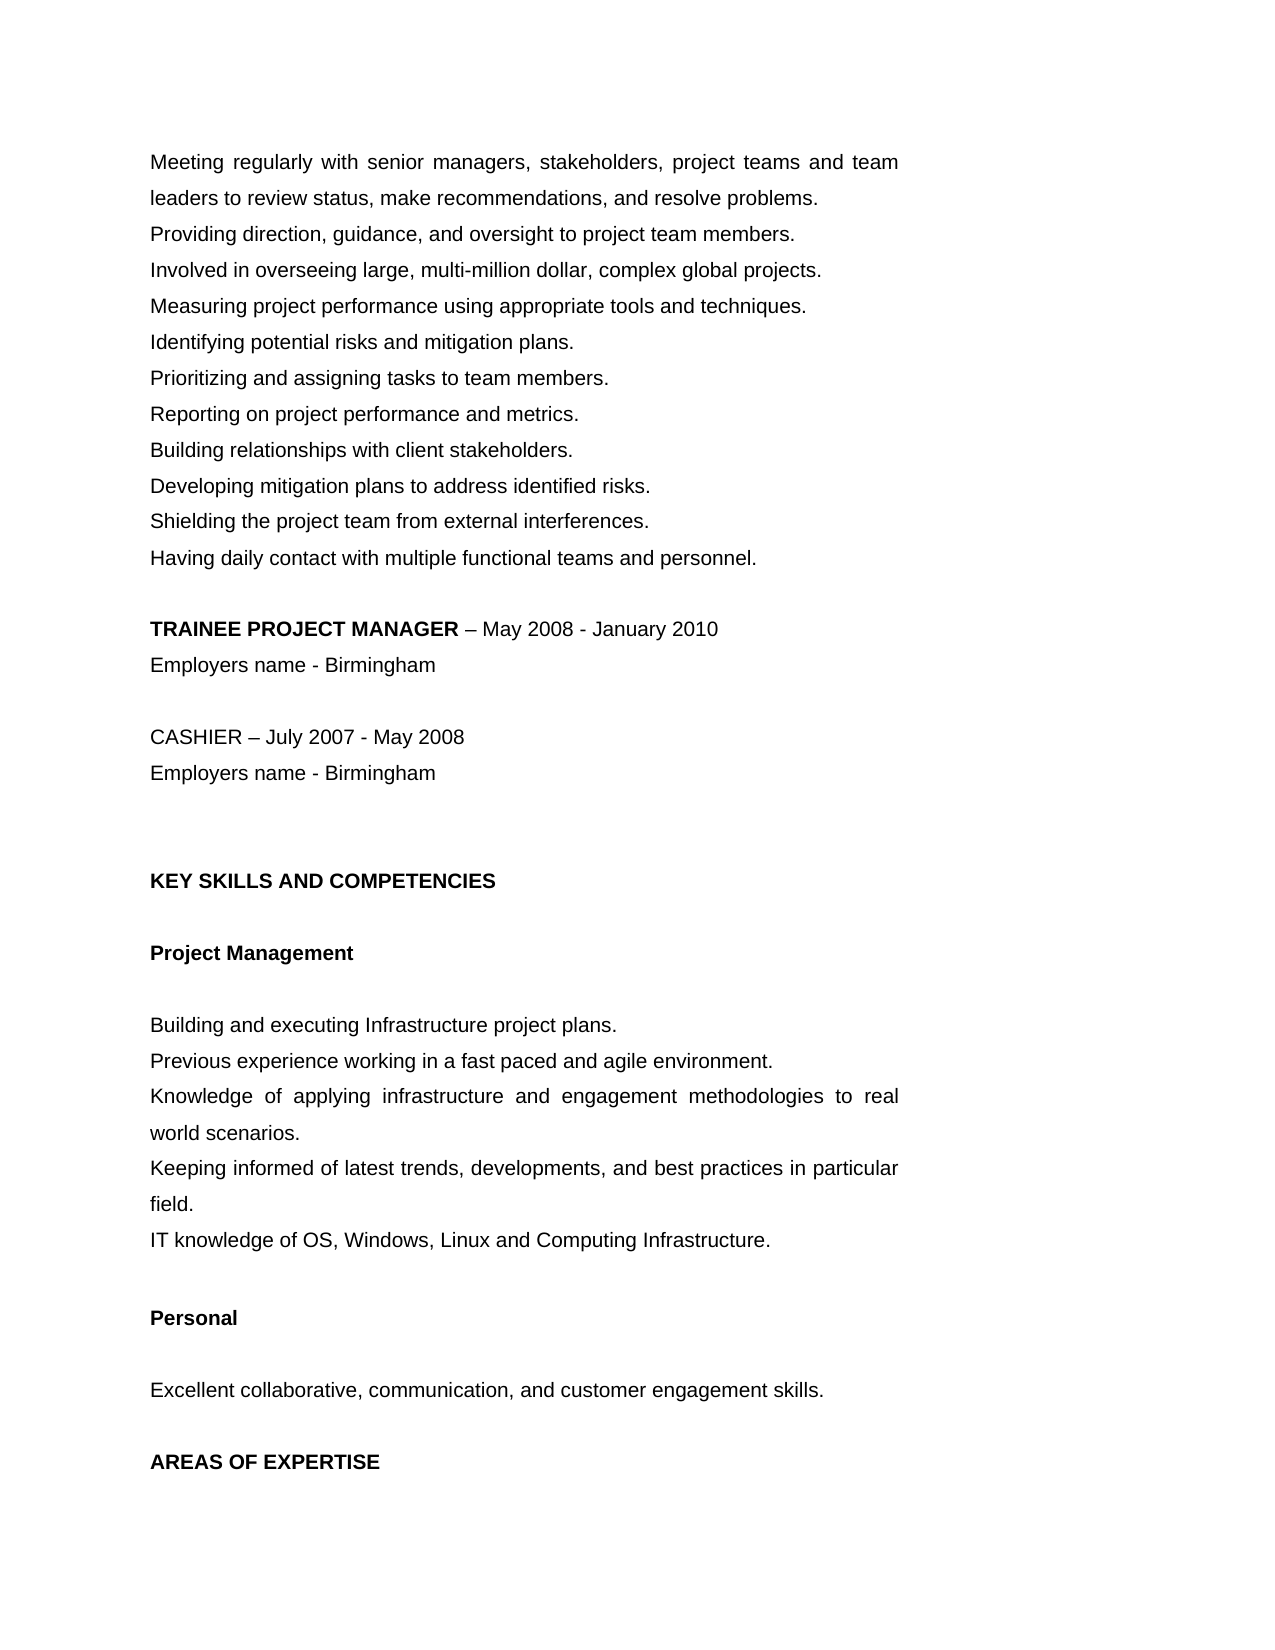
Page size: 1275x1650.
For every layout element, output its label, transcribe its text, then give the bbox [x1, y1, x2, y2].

text Employers name - Birmingham [150, 653, 900, 677]
text Reporting on project performance and metrics. [150, 402, 900, 426]
text Shielding the project team from external interferences. [150, 509, 900, 533]
text Personal [150, 1306, 900, 1330]
text Developing mitigation plans to address identified risks. [150, 473, 900, 497]
text Identifying potential risks and mitigation plans. [150, 330, 900, 354]
text Knowledge of applying infrastructure and engagement methodologies to real world scenarios. [150, 1084, 900, 1144]
text Keeping informed of latest trends, developments, and best practices in particular field. [150, 1156, 900, 1216]
text Building relationships with client stakeholders. [150, 437, 900, 461]
text Involved in overseeing large, multi-million dollar, complex global projects. [150, 258, 900, 282]
text Building and executing Infrastructure project plans. [150, 1012, 900, 1036]
text IT knowledge of OS, Windows, Linux and Computing Infrastructure. [150, 1228, 900, 1252]
text Measuring project performance using appropriate tools and techniques. [150, 294, 900, 318]
text Excellent collaborative, communication, and customer engagement skills. [150, 1378, 900, 1402]
text TRAINEE PROJECT MANAGER – May 2008 - January 2010 [150, 617, 900, 641]
text CASHIER – July 2007 - May 2008 [150, 725, 900, 749]
text Previous experience working in a fast paced and agile environment. [150, 1048, 900, 1072]
text KEY SKILLS AND COMPETENCIES [150, 869, 900, 893]
text Employers name - Birmingham [150, 761, 900, 785]
text Project Management [150, 941, 900, 964]
text Prioritizing and assigning tasks to team members. [150, 366, 900, 389]
text Having daily contact with multiple functional teams and personnel. [150, 545, 900, 569]
text Meeting regularly with senior managers, stakeholders, project teams and team leaders to review status, make recommendations, and resolve problems. [150, 150, 900, 210]
text AREAS OF EXPERTISE [150, 1450, 900, 1474]
text Providing direction, guidance, and oversight to project team members. [150, 222, 900, 246]
